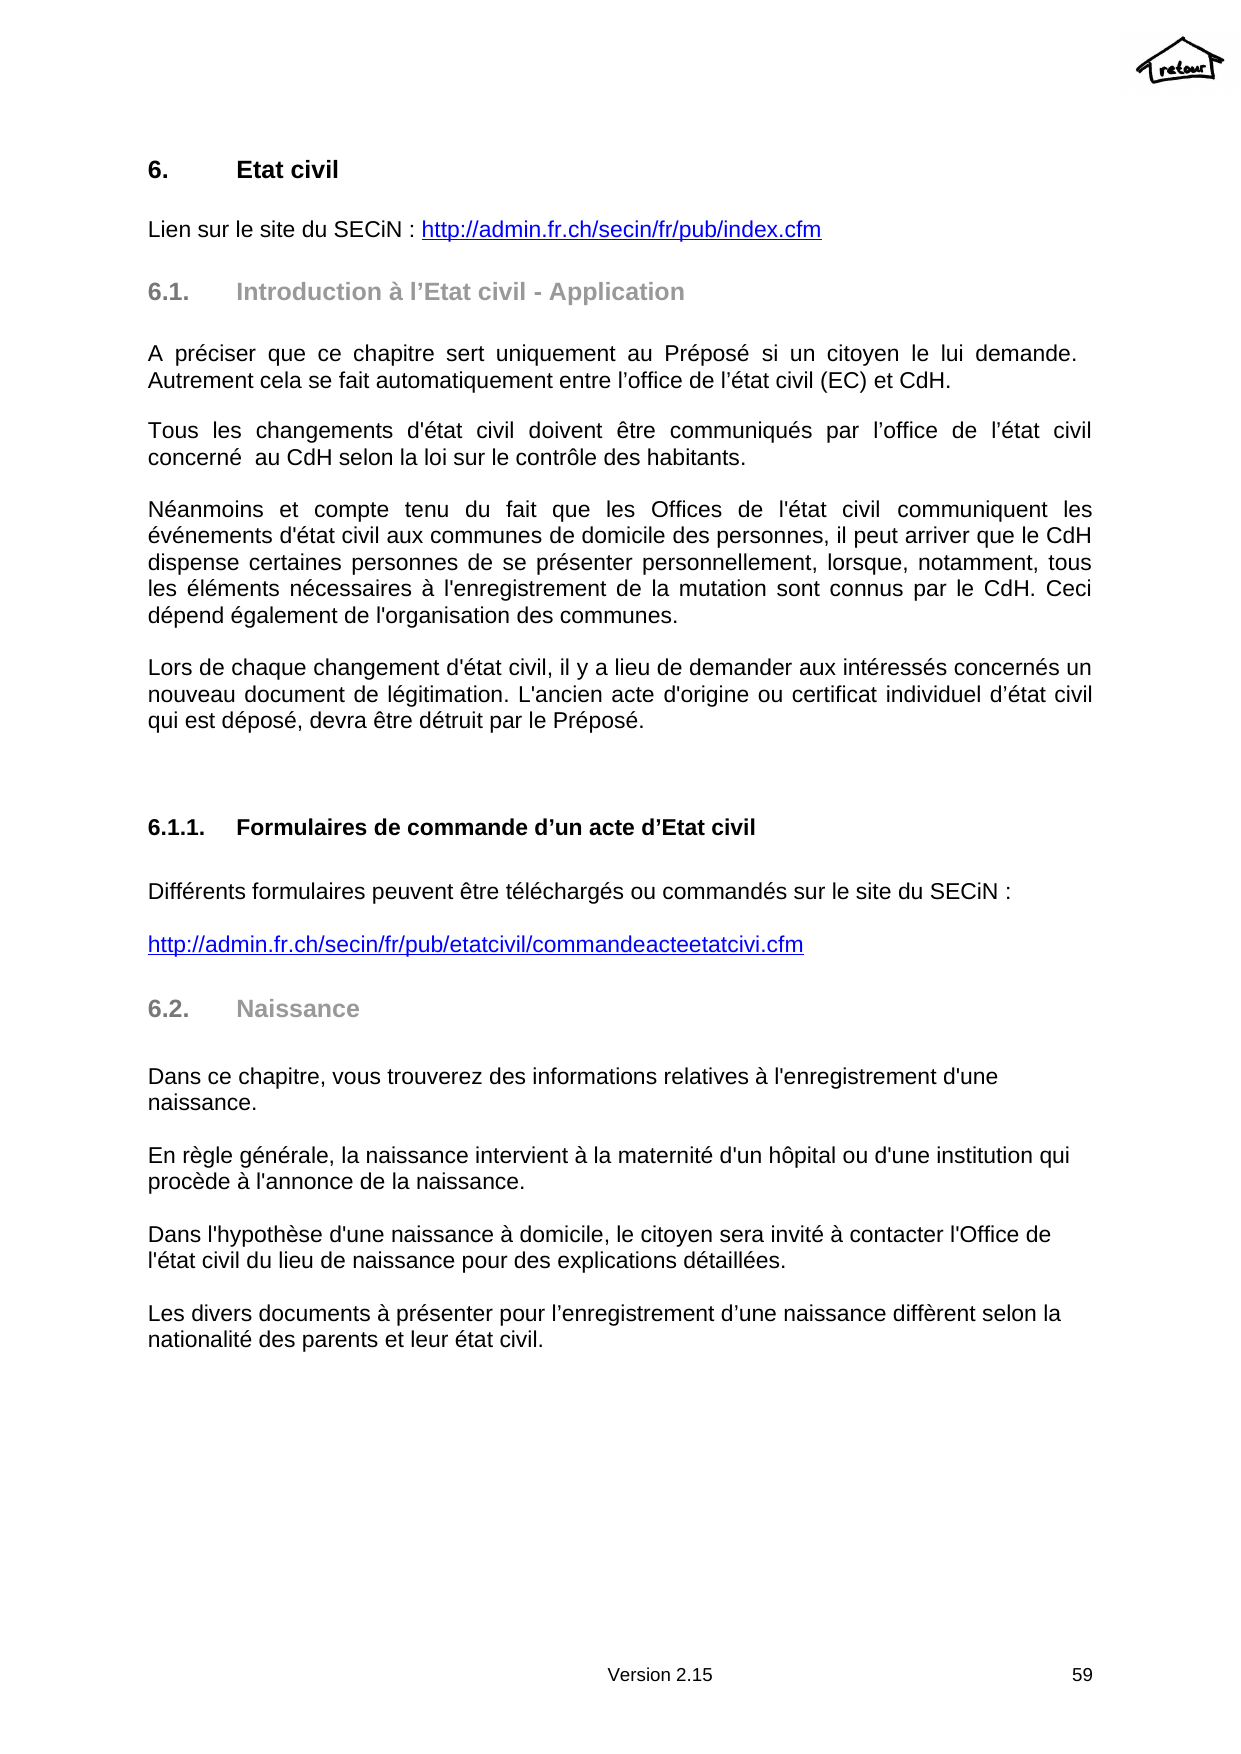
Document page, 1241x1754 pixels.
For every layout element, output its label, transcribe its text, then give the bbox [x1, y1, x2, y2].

text Les divers documents à présenter pour l’enregistrement d’une naissance diffèrent selon la nationalité des parents et leur état civil. [148, 1300, 1093, 1353]
text Différents formulaires peuvent être téléchargés ou commandés sur le site du SECiN : [148, 878, 1093, 905]
text Lors de chaque changement d'état civil, il y a lieu de demander aux intéressés concernés un nouveau document de légitimation. L'ancien acte d'origine ou certificat individuel d’état civil qui est déposé, devra être détruit par le Préposé. [148, 654, 1093, 733]
text En règle générale, la naissance intervient à la maternité d'un hôpital ou d'une institution qui procède à l'annonce de la naissance. [148, 1142, 1093, 1195]
picture [1117, 26, 1239, 94]
text http://admin.fr.ch/secin/fr/pub/etatcivil/commandeacteetatcivi.cfm [148, 931, 1093, 957]
subtitle Etat civil [148, 155, 1093, 183]
text Dans ce chapitre, vous trouverez des informations relatives à l'enregistrement d'une naissance. [148, 1063, 1093, 1116]
text Tous les changements d'état civil doivent être communiqués par l’office de l’état civil concerné au CdH selon la loi sur le contrôle des habitants. [148, 417, 1093, 470]
text A préciser que ce chapitre sert uniquement au Préposé si un citoyen le lui demande. Autrement cela se fait automatiquement entre l’office de l’état civil (EC) et CdH. [148, 340, 1077, 393]
text Néanmoins et compte tenu du fait que les Offices de l'état civil communiquent les événements d'état civil aux communes de domicile des personnes, il peut arriver que le CdH dispense certaines personnes de se présenter personnellement, lorsque, notamment, tous les éléments nécessaires à l'enregistrement de la mutation sont connus par le CdH. Ceci dépend également de l'organisation des communes. [148, 496, 1093, 628]
text Dans l'hypothèse d'une naissance à domicile, le citoyen sera invité à contacter l'Office de l'état civil du lieu de naissance pour des explications détaillées. [148, 1221, 1093, 1274]
subtitle Naissance [148, 994, 1093, 1052]
subtitle Introduction à l’Etat civil - Application [148, 277, 1093, 306]
text Lien sur le site du SECiN : http://admin.fr.ch/secin/fr/pub/index.cfm [148, 216, 1093, 242]
subtitle Formulaires de commande d’un acte d’Etat civil [148, 812, 1093, 842]
